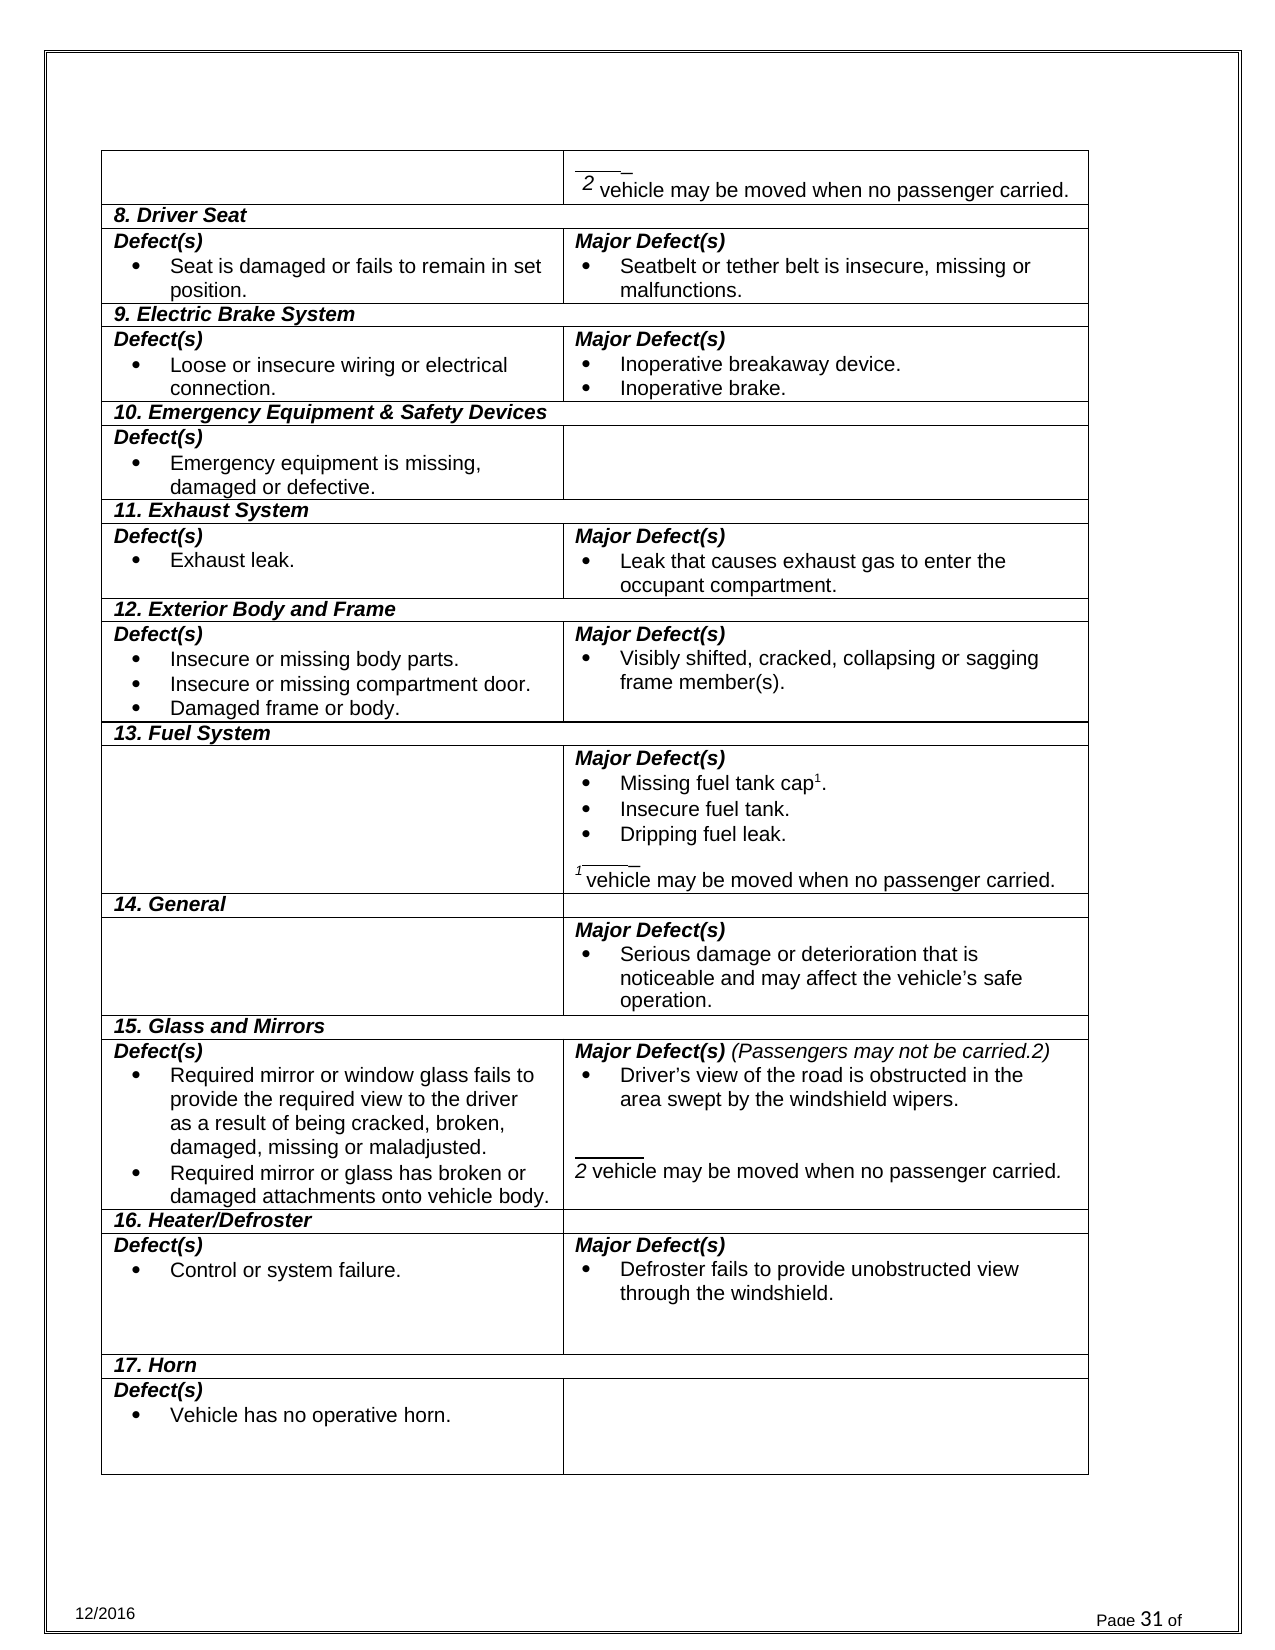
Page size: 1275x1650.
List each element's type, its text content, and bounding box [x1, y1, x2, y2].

table_cell [564, 426, 1088, 499]
table_cell Major Defect(s) Defroster fails to provide unobstructed view through the windshield. [564, 1234, 1088, 1354]
table_cell Defect(s) Control or system failure. [102, 1234, 563, 1354]
table_cell 15. Glass and Mirrors [102, 1016, 1088, 1038]
table_cell Major Defect(s) Leak that causes exhaust gas to enter the occupant compartment. [564, 524, 1088, 598]
table_cell 9. Electric Brake System [102, 304, 1088, 326]
table_cell Major Defect(s) Visibly shifted, cracked, collapsing or sagging frame member(s). [564, 622, 1088, 721]
table_cell Defect(s) Vehicle has no operative horn. [102, 1379, 563, 1473]
table_cell [102, 918, 563, 1014]
table_cell 10. Emergency Equipment & Safety Devices [102, 402, 1088, 425]
table_cell Defect(s) Insecure or missing body parts. Insecure or missing compartment door. Damaged frame or body. [102, 622, 563, 721]
table_cell Major Defect(s) Missing fuel tank cap1. Insecure fuel tank. Dripping fuel leak. _ 1 vehicle may be moved when no passenger carried. [564, 746, 1088, 893]
table_cell Major Defect(s) Inoperative breakaway device. Inoperative brake. [564, 327, 1088, 401]
table_cell 17. Horn [102, 1355, 1088, 1378]
table_header _ 2 vehicle may be moved when no passenger carried. [564, 151, 1088, 204]
table_cell 13. Fuel System [102, 723, 1088, 745]
table_cell [102, 746, 563, 893]
table_cell Defect(s) Required mirror or window glass fails to provide the required view to the driver as a result of being cracked, broken, damaged, missing or maladjusted. Required mirror or glass has broken or damaged attachments onto vehicle body. [102, 1040, 563, 1209]
table_cell 8. Driver Seat [102, 205, 1088, 228]
table_cell 14. General [102, 894, 563, 917]
table_cell 11. Exhaust System [102, 500, 1088, 523]
table_cell [564, 894, 1088, 917]
table_cell Major Defect(s) (Passengers may not be carried.2) Driver’s view of the road is obstructed in the area swept by the windshield wipers. 2 vehicle may be moved when no passenger carried. [564, 1040, 1088, 1209]
table_cell Defect(s) Loose or insecure wiring or electrical connection. [102, 327, 563, 401]
table_cell Defect(s) Exhaust leak. [102, 524, 563, 598]
table_cell Defect(s) Seat is damaged or fails to remain in set position. [102, 229, 563, 302]
table_cell Defect(s) Emergency equipment is missing, damaged or defective. [102, 426, 563, 499]
table_cell Major Defect(s) Serious damage or deterioration that is noticeable and may affect the vehicle’s safe operation. [564, 918, 1088, 1014]
table_cell [564, 1379, 1088, 1473]
table_cell [564, 1210, 1088, 1233]
table_cell Major Defect(s) Seatbelt or tether belt is insecure, missing or malfunctions. [564, 229, 1088, 302]
table_header [102, 151, 563, 204]
table_cell 12. Exterior Body and Frame [102, 599, 1088, 621]
table_cell 16. Heater/Defroster [102, 1210, 563, 1233]
